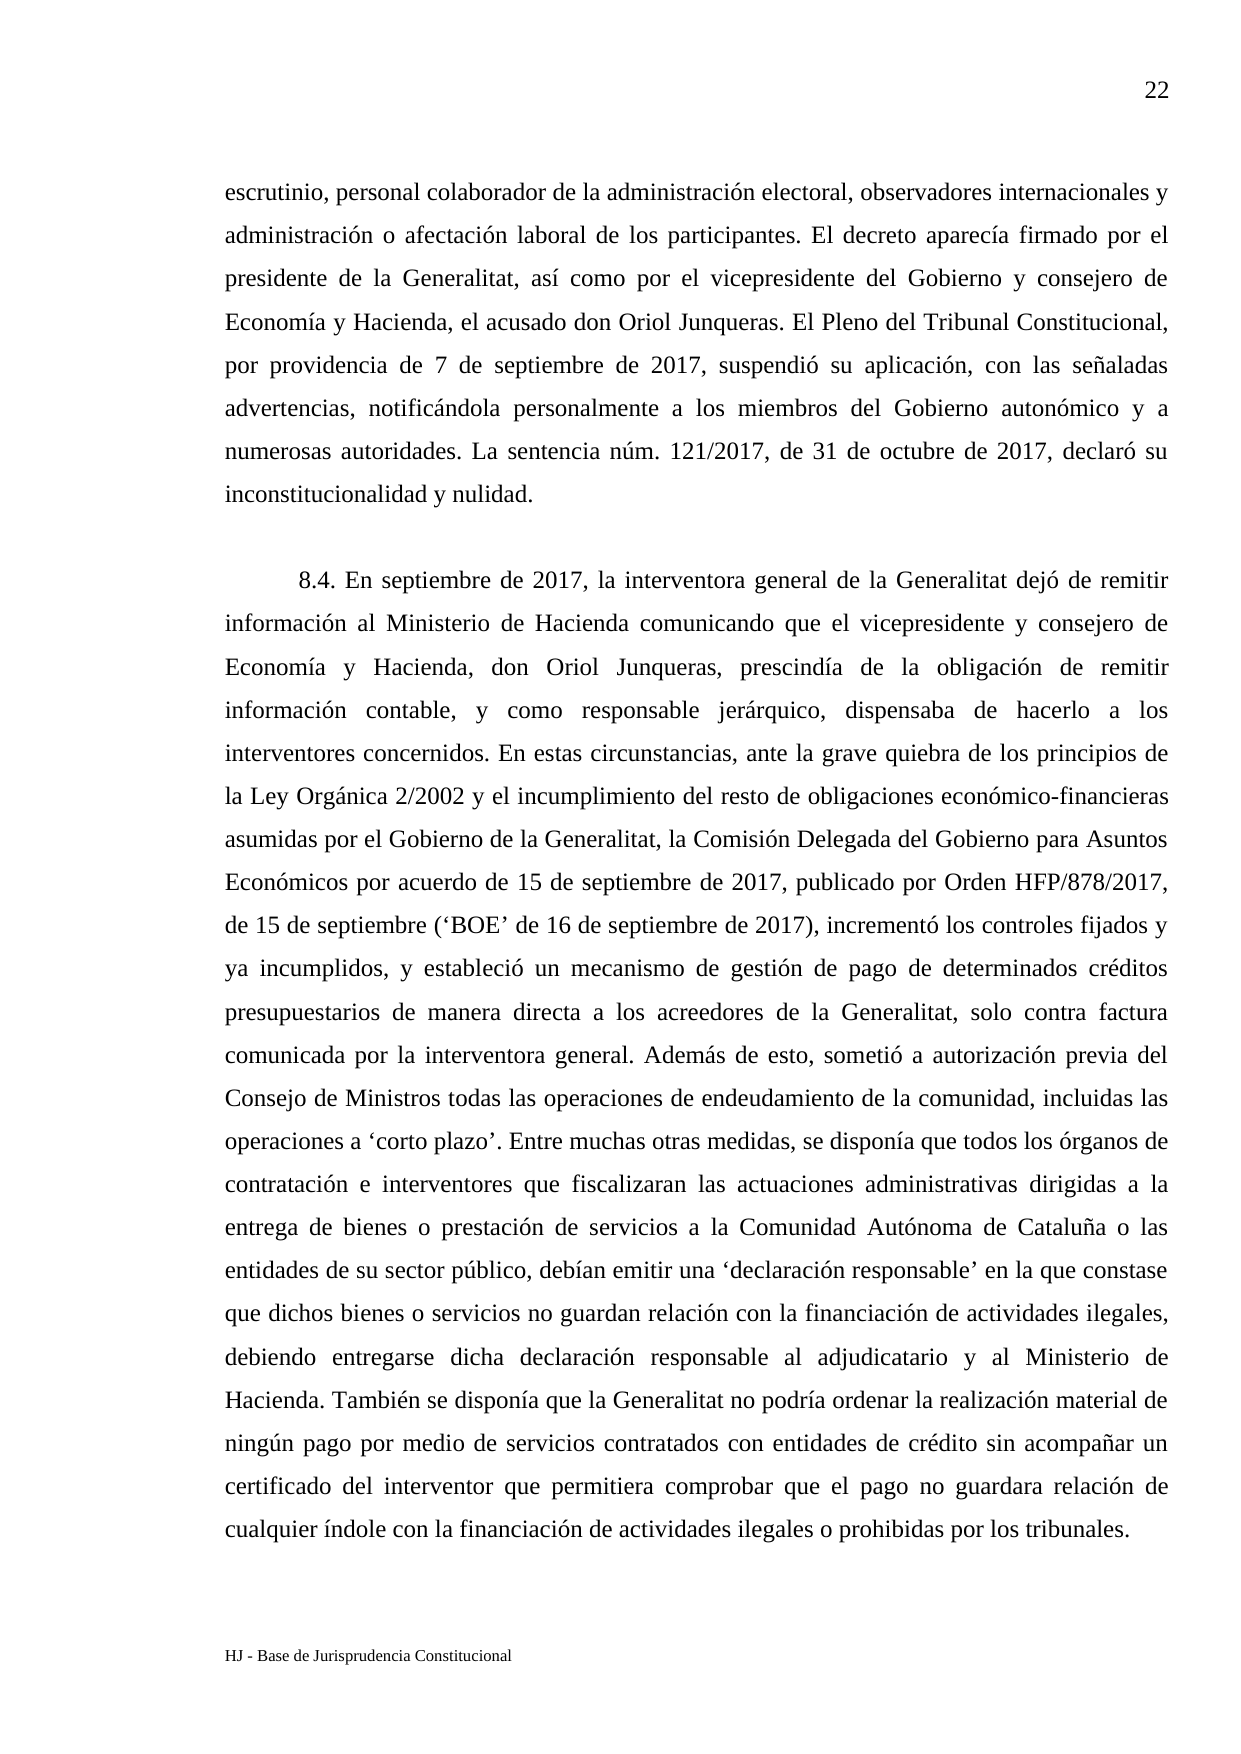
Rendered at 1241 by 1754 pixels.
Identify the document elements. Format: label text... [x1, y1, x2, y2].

text 8.4. En septiembre de 2017, la interventora general de la Generalitat dejó de remitir información al Ministerio de Hacienda comunicando que el vicepresidente y consejero de Economía y Hacienda, don Oriol Junqueras, prescindía de la obligación de remitir información contable, y como responsable jerárquico, dispensaba de hacerlo a los interventores concernidos. En estas circunstancias, ante la grave quiebra de los principios de la Ley Orgánica 2/2002 y el incumplimiento del resto de obligaciones económico-financieras asumidas por el Gobierno de la Generalitat, la Comisión Delegada del Gobierno para Asuntos Económicos por acuerdo de 15 de septiembre de 2017, publicado por Orden HFP/878/2017, de 15 de septiembre (‘BOE’ de 16 de septiembre de 2017), incrementó los controles fijados y ya incumplidos, y estableció un mecanismo de gestión de pago de determinados créditos presupuestarios de manera directa a los acreedores de la Generalitat, solo contra factura comunicada por la interventora general. Además de esto, sometió a autorización previa del Consejo de Ministros todas las operaciones de endeudamiento de la comunidad, incluidas las operaciones a ‘corto plazo’. Entre muchas otras medidas, se disponía que todos los órganos de contratación e interventores que fiscalizaran las actuaciones administrativas dirigidas a la entrega de bienes o prestación de servicios a la Comunidad Autónoma de Cataluña o las entidades de su sector público, debían emitir una ‘declaración responsable’ en la que constase que dichos bienes o servicios no guardan relación con la financiación de actividades ilegales, debiendo entregarse dicha declaración responsable al adjudicatario y al Ministerio de Hacienda. También se disponía que la Generalitat no podría ordenar la realización material de ningún pago por medio de servicios contratados con entidades de crédito sin acompañar un certificado del interventor que permitiera comprobar que el pago no guardara relación de cualquier índole con la financiación de actividades ilegales o prohibidas por los tribunales. [224, 565, 1169, 1543]
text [224, 177, 1169, 508]
